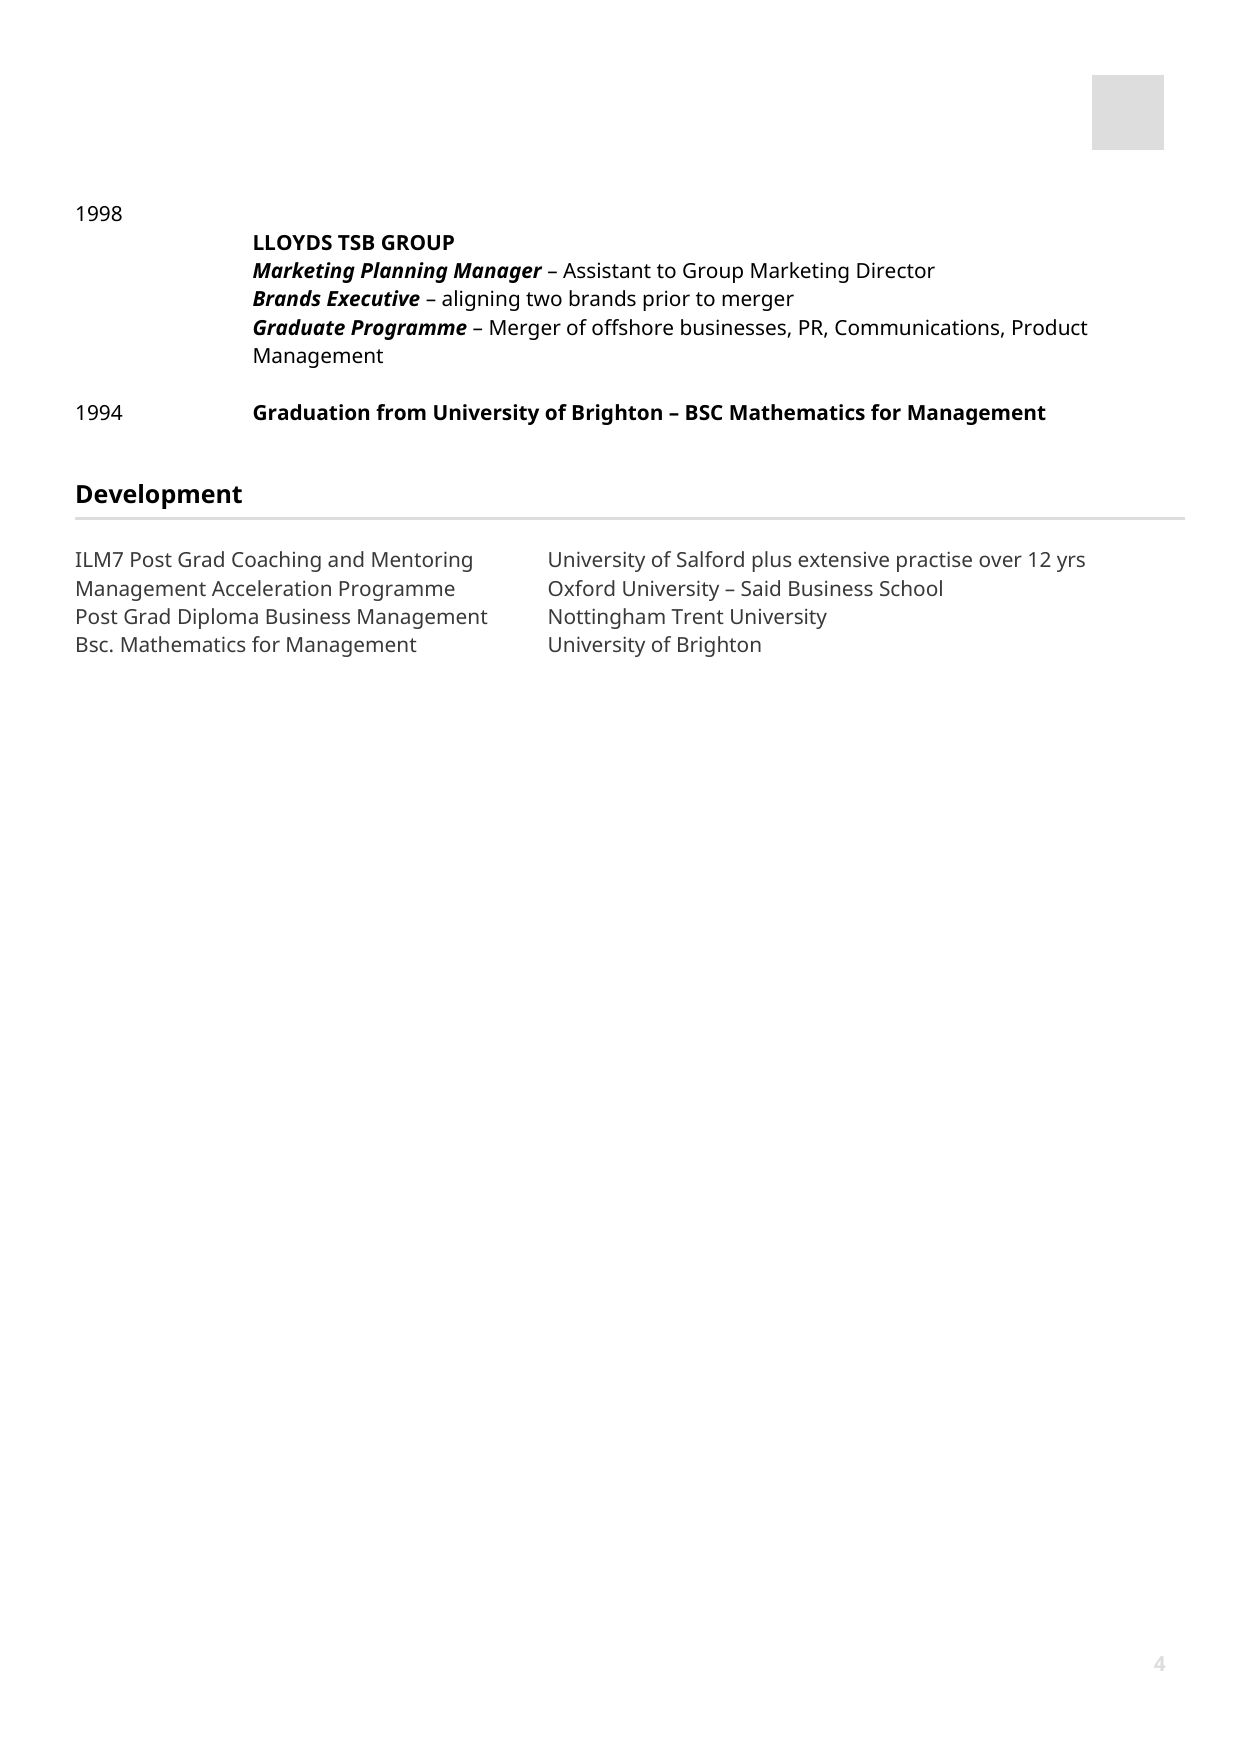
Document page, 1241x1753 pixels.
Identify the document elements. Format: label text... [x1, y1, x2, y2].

text Marketing Planning Manager – Assistant to Group Marketing Director [75, 256, 1165, 284]
text 1998 LLOYDS TSB GROUP [75, 199, 1165, 256]
text Post Grad Diploma Business Management Nottingham Trent University [75, 602, 1165, 631]
text Bsc. Mathematics for Management University of Brighton [75, 631, 1165, 659]
text 1994 Graduation from University of Brighton – BSC Mathematics for Management [75, 398, 1165, 427]
text ILM7 Post Grad Coaching and Mentoring University of Salford plus extensive practise over 12 yrs [75, 545, 1165, 574]
text Brands Executive – aligning two brands prior to merger [75, 284, 1165, 313]
subtitle Development [75, 477, 1185, 517]
text Graduate Programme – Merger of offshore businesses, PR, Communications, Product Management [75, 313, 1165, 370]
text Management Acceleration Programme Oxford University – Said Business School [75, 574, 1165, 602]
